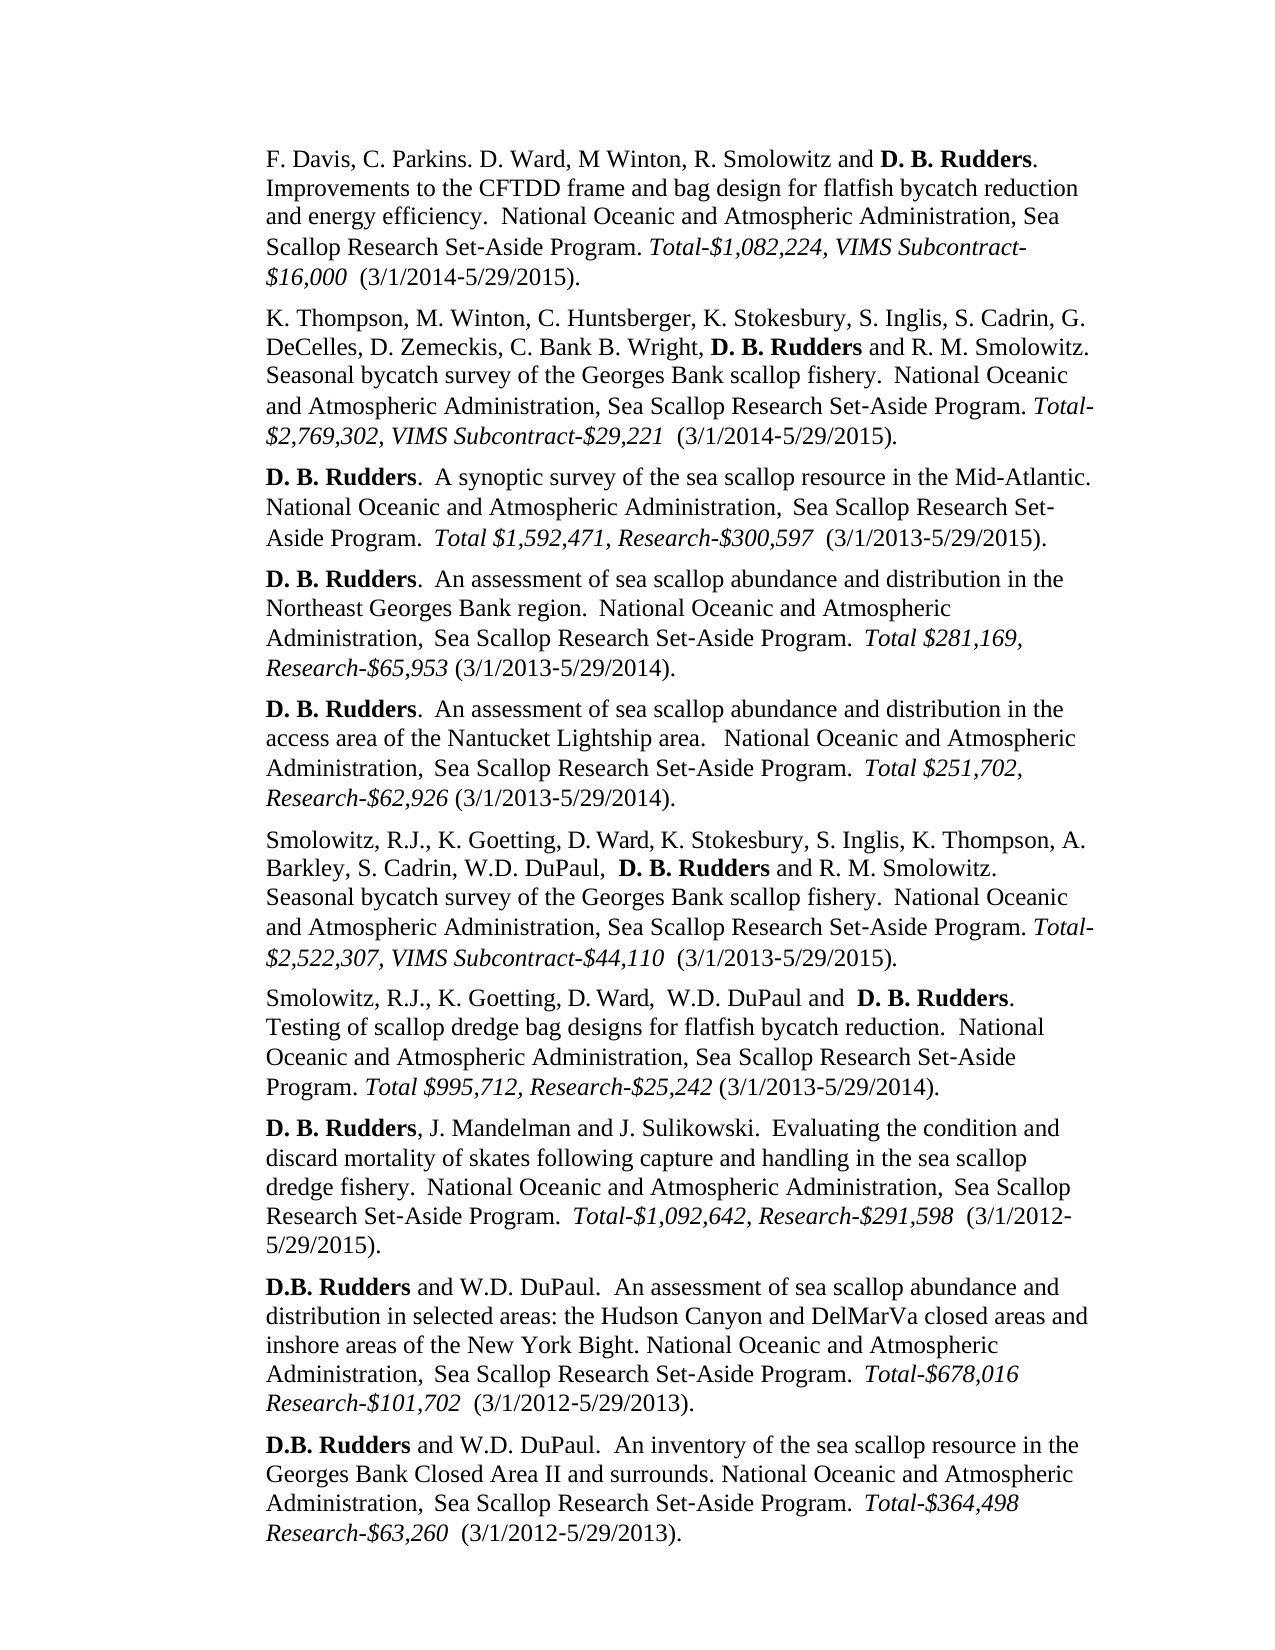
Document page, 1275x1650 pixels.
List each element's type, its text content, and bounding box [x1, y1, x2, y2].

text D. B. Rudders. A synoptic survey of the sea scallop resource in the Mid-Atlantic. National Oceanic and Atmospheric Administration, Sea Scallop Research Set‐Aside Program. Total $1,592,471, Research-$300,597 (3/1/2013‐5/29/2015). [266, 462, 1096, 551]
text D. B. Rudders, J. Mandelman and J. Sulikowski. Evaluating the condition and discard mortality of skates following capture and handling in the sea scallop dredge fishery. National Oceanic and Atmospheric Administration, Sea Scallop Research Set‐Aside Program. Total-$1,092,642, Research-$291,598 (3/1/2012‐5/29/2015). [266, 1113, 1096, 1259]
text D.B. Rudders and W.D. DuPaul. An assessment of sea scallop abundance and distribution in selected areas: the Hudson Canyon and DelMarVa closed areas and inshore areas of the New York Bight. National Oceanic and Atmospheric Administration, Sea Scallop Research Set‐Aside Program. Total-$678,016 Research-$101,702 (3/1/2012‐5/29/2013). [266, 1272, 1096, 1418]
list F. Davis, C. Parkins. D. Ward, M Winton, R. Smolowitz and D. B. Rudders. Improvements to the CFTDD frame and bag design for flatfish bycatch reduction and energy efficiency. National Oceanic and Atmospheric Administration, Sea Scallop Research Set‐Aside Program. Total-$1,082,224, VIMS Subcontract-$16,000 (3/1/2014‐5/29/2015). [266, 144, 1096, 291]
list Smolowitz, R.J., K. Goetting, D. Ward, W.D. DuPaul and D. B. Rudders. Testing of scallop dredge bag designs for flatfish bycatch reduction. National Oceanic and Atmospheric Administration, Sea Scallop Research Set‐Aside Program. Total $995,712, Research-$25,242 (3/1/2013‐5/29/2014). [266, 984, 1096, 1101]
text D. B. Rudders. An assessment of sea scallop abundance and distribution in the access area of the Nantucket Lightship area. National Oceanic and Atmospheric Administration, Sea Scallop Research Set‐Aside Program. Total $251,702, Research-$62,926 (3/1/2013‐5/29/2014). [266, 694, 1096, 812]
text D.B. Rudders and W.D. DuPaul. An inventory of the sea scallop resource in the Georges Bank Closed Area II and surrounds. National Oceanic and Atmospheric Administration, Sea Scallop Research Set‐Aside Program. Total-$364,498 Research-$63,260 (3/1/2012‐5/29/2013). [266, 1430, 1096, 1547]
text D. B. Rudders. An assessment of sea scallop abundance and distribution in the Northeast Georges Bank region. National Oceanic and Atmospheric Administration, Sea Scallop Research Set‐Aside Program. Total $281,169, Research-$65,953 (3/1/2013‐5/29/2014). [266, 564, 1096, 682]
list K. Thompson, M. Winton, C. Huntsberger, K. Stokesbury, S. Inglis, S. Cadrin, G. DeCelles, D. Zemeckis, C. Bank B. Wright, D. B. Rudders and R. M. Smolowitz. Seasonal bycatch survey of the Georges Bank scallop fishery. National Oceanic and Atmospheric Administration, Sea Scallop Research Set‐Aside Program. Total-$2,769,302, VIMS Subcontract-$29,221 (3/1/2014‐5/29/2015). [266, 303, 1096, 450]
list Smolowitz, R.J., K. Goetting, D. Ward, K. Stokesbury, S. Inglis, K. Thompson, A. Barkley, S. Cadrin, W.D. DuPaul, D. B. Rudders and R. M. Smolowitz. Seasonal bycatch survey of the Georges Bank scallop fishery. National Oceanic and Atmospheric Administration, Sea Scallop Research Set‐Aside Program. Total-$2,522,307, VIMS Subcontract-$44,110 (3/1/2013‐5/29/2015). [266, 825, 1096, 971]
